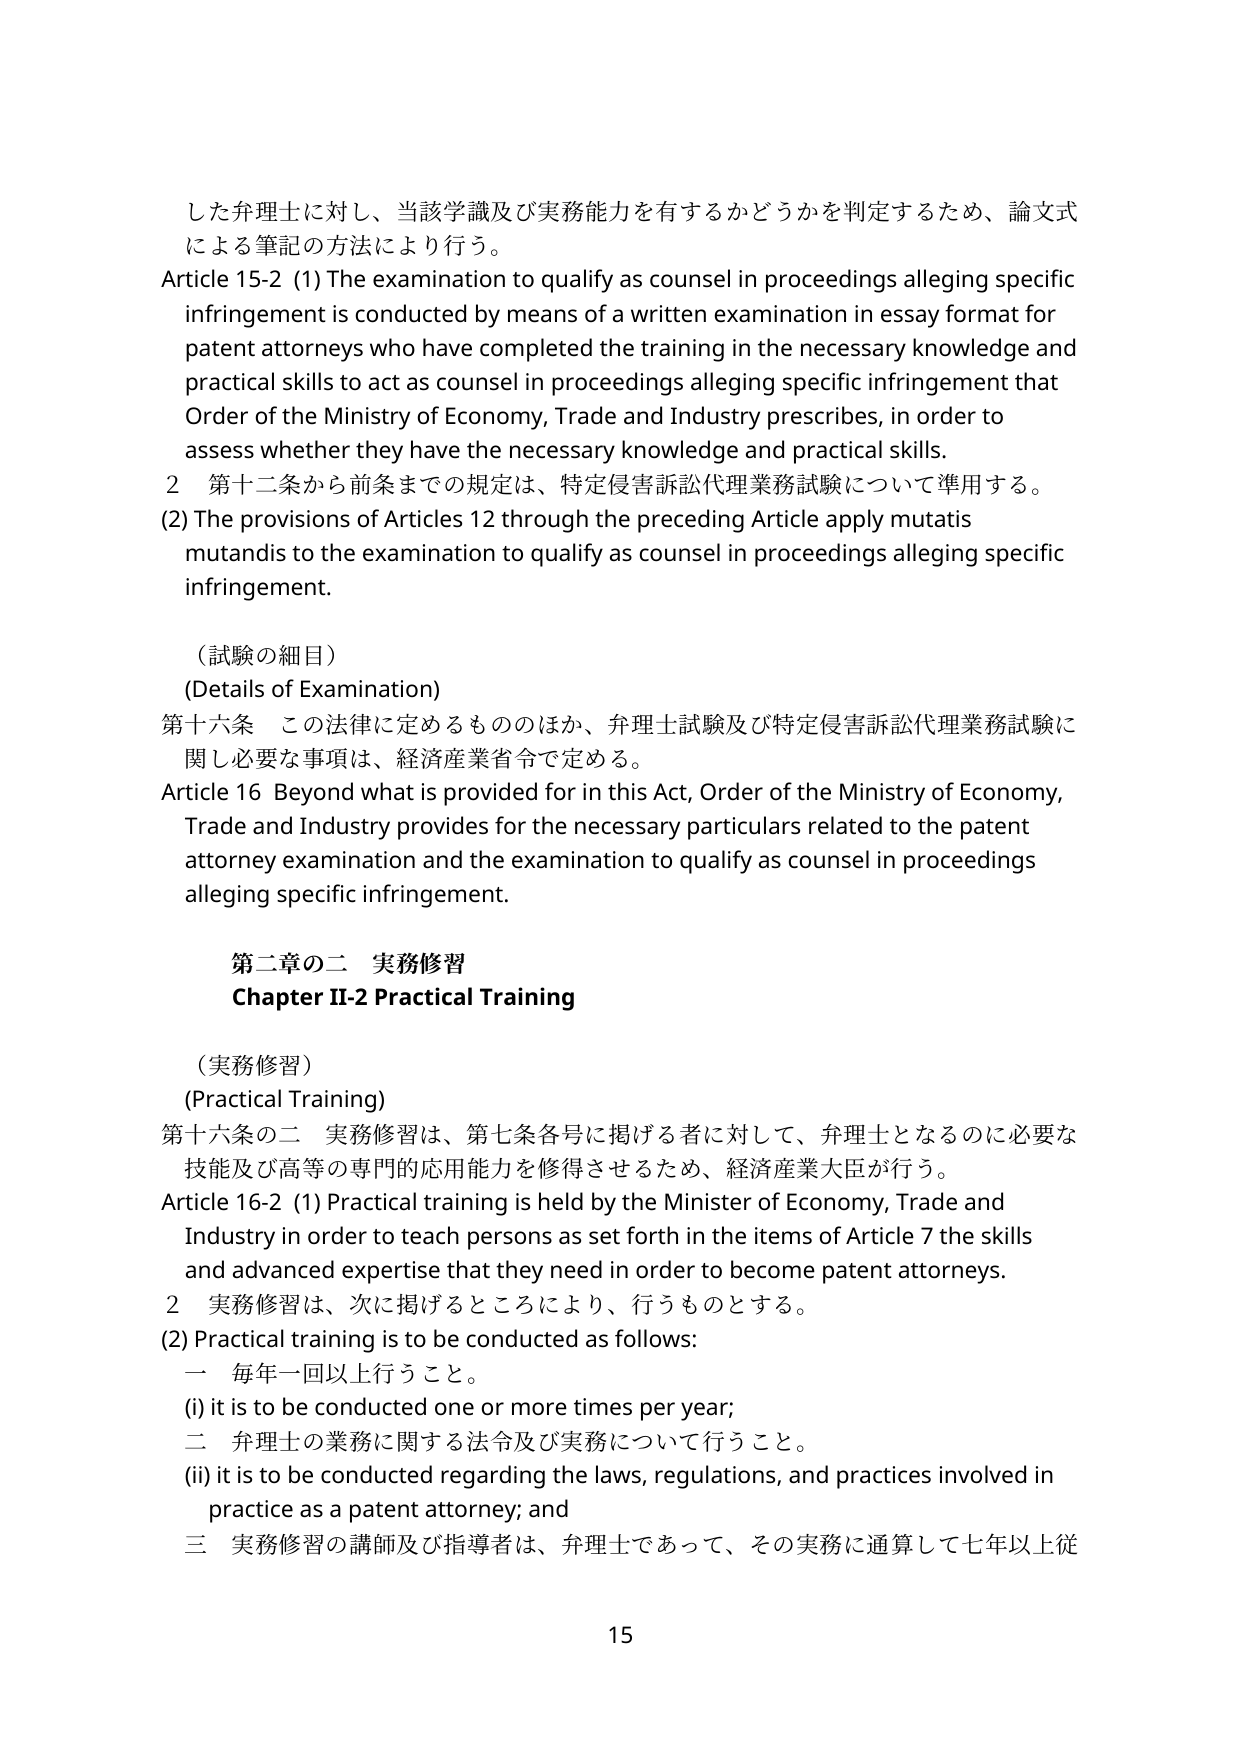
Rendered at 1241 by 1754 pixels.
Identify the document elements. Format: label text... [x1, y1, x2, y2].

text 二 弁理士の業務に関する法令及び実務について行うこと。 [184, 1424, 1079, 1458]
text 一 毎年一回以上行うこと。 [184, 1355, 1079, 1389]
text （実務修習） [184, 1048, 1079, 1082]
text 第十六条 この法律に定めるもののほか、弁理士試験及び特定侵害訴訟代理業務試験に関し必要な事項は、経済産業省令で定める。 [161, 706, 1079, 774]
text 第二章の二 実務修習 [230, 945, 1079, 979]
text 第十六条の二 実務修習は、第七条各号に掲げる者に対して、弁理士となるのに必要な技能及び高等の専門的応用能力を修得させるため、経済産業大臣が行う。 [161, 1116, 1079, 1184]
text (Details of Examination) [184, 672, 1079, 706]
text ２ 実務修習は、次に掲げるところにより、行うものとする。 [161, 1287, 1079, 1321]
text (i) it is to be conducted one or more times per year; [184, 1389, 1079, 1424]
text (ii) it is to be conducted regarding the laws, regulations, and practices involved in practice as a patent attorney; and [184, 1458, 1079, 1526]
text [161, 194, 1079, 262]
text （試験の細目） [184, 638, 1079, 672]
text ２ 第十二条から前条までの規定は、特定侵害訴訟代理業務試験について準用する。 [161, 467, 1079, 501]
text (2) The provisions of Articles 12 through the preceding Article apply mutatis mutandis to the examination to qualify as counsel in proceedings alleging specific infringement. [161, 501, 1079, 604]
text Chapter II-2 Practical Training [230, 979, 1079, 1014]
text Article 16 Beyond what is provided for in this Act, Order of the Ministry of Economy, Trade and Industry provides for the necessary particulars related to the patent attorney examination and the examination to qualify as counsel in proceedings alleging specific infringement. [161, 774, 1079, 911]
text (Practical Training) [184, 1082, 1079, 1116]
text Article 15-2 (1) The examination to qualify as counsel in proceedings alleging specific infringement is conducted by means of a written examination in essay format for patent attorneys who have completed the training in the necessary knowledge and practical skills to act as counsel in proceedings alleging specific infringement that Order of the Ministry of Economy, Trade and Industry prescribes, in order to assess whether they have the necessary knowledge and practical skills. [161, 262, 1079, 467]
text Article 16-2 (1) Practical training is held by the Minister of Economy, Trade and Industry in order to teach persons as set forth in the items of Article 7 the skills and advanced expertise that they need in order to become patent attorneys. [161, 1184, 1079, 1287]
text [184, 1526, 1079, 1560]
text (2) Practical training is to be conducted as follows: [161, 1321, 1079, 1355]
